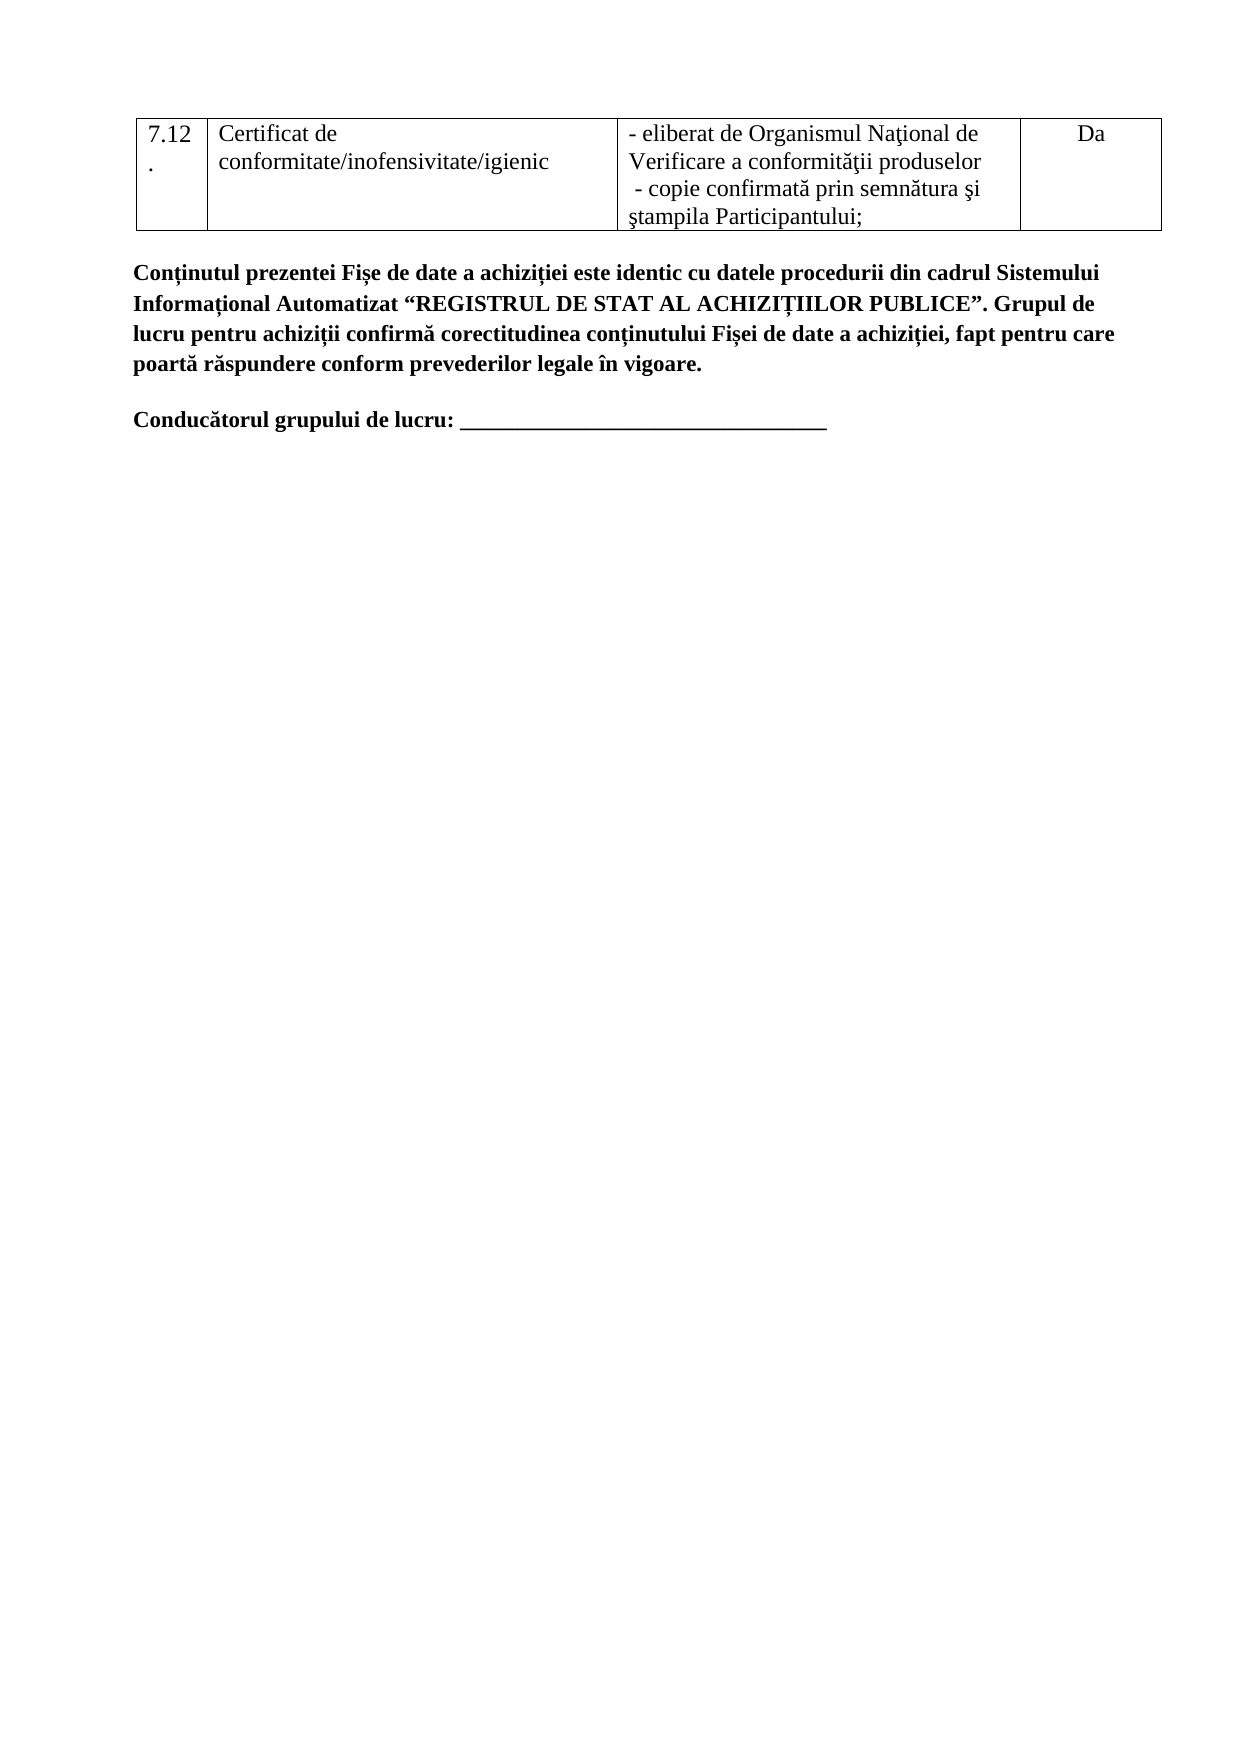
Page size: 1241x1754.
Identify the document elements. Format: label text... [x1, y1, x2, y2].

table_cell - eliberat de Organismul Naţional de Verificare a conformităţii produselor - copie confirmată prin semnătura şi ştampila Participantului; [618, 119, 1020, 229]
text Conducătorul grupului de lucru: ________________________________ [133, 407, 1137, 433]
table_cell Da [1021, 119, 1161, 229]
table_cell 7.12. [137, 119, 207, 229]
table_cell Certificat de conformitate/inofensivitate/igienic [208, 119, 617, 229]
text Conținutul prezentei Fișe de date a achiziției este identic cu datele procedurii din cadrul Sistemului Informațional Automatizat “REGISTRUL DE STAT AL ACHIZIȚIILOR PUBLICE”. Grupul de lucru pentru achiziții confirmă corectitudinea conținutului Fișei de date a achiziției, fapt pentru care poartă răspundere conform prevederilor legale în vigoare. [133, 259, 1137, 376]
